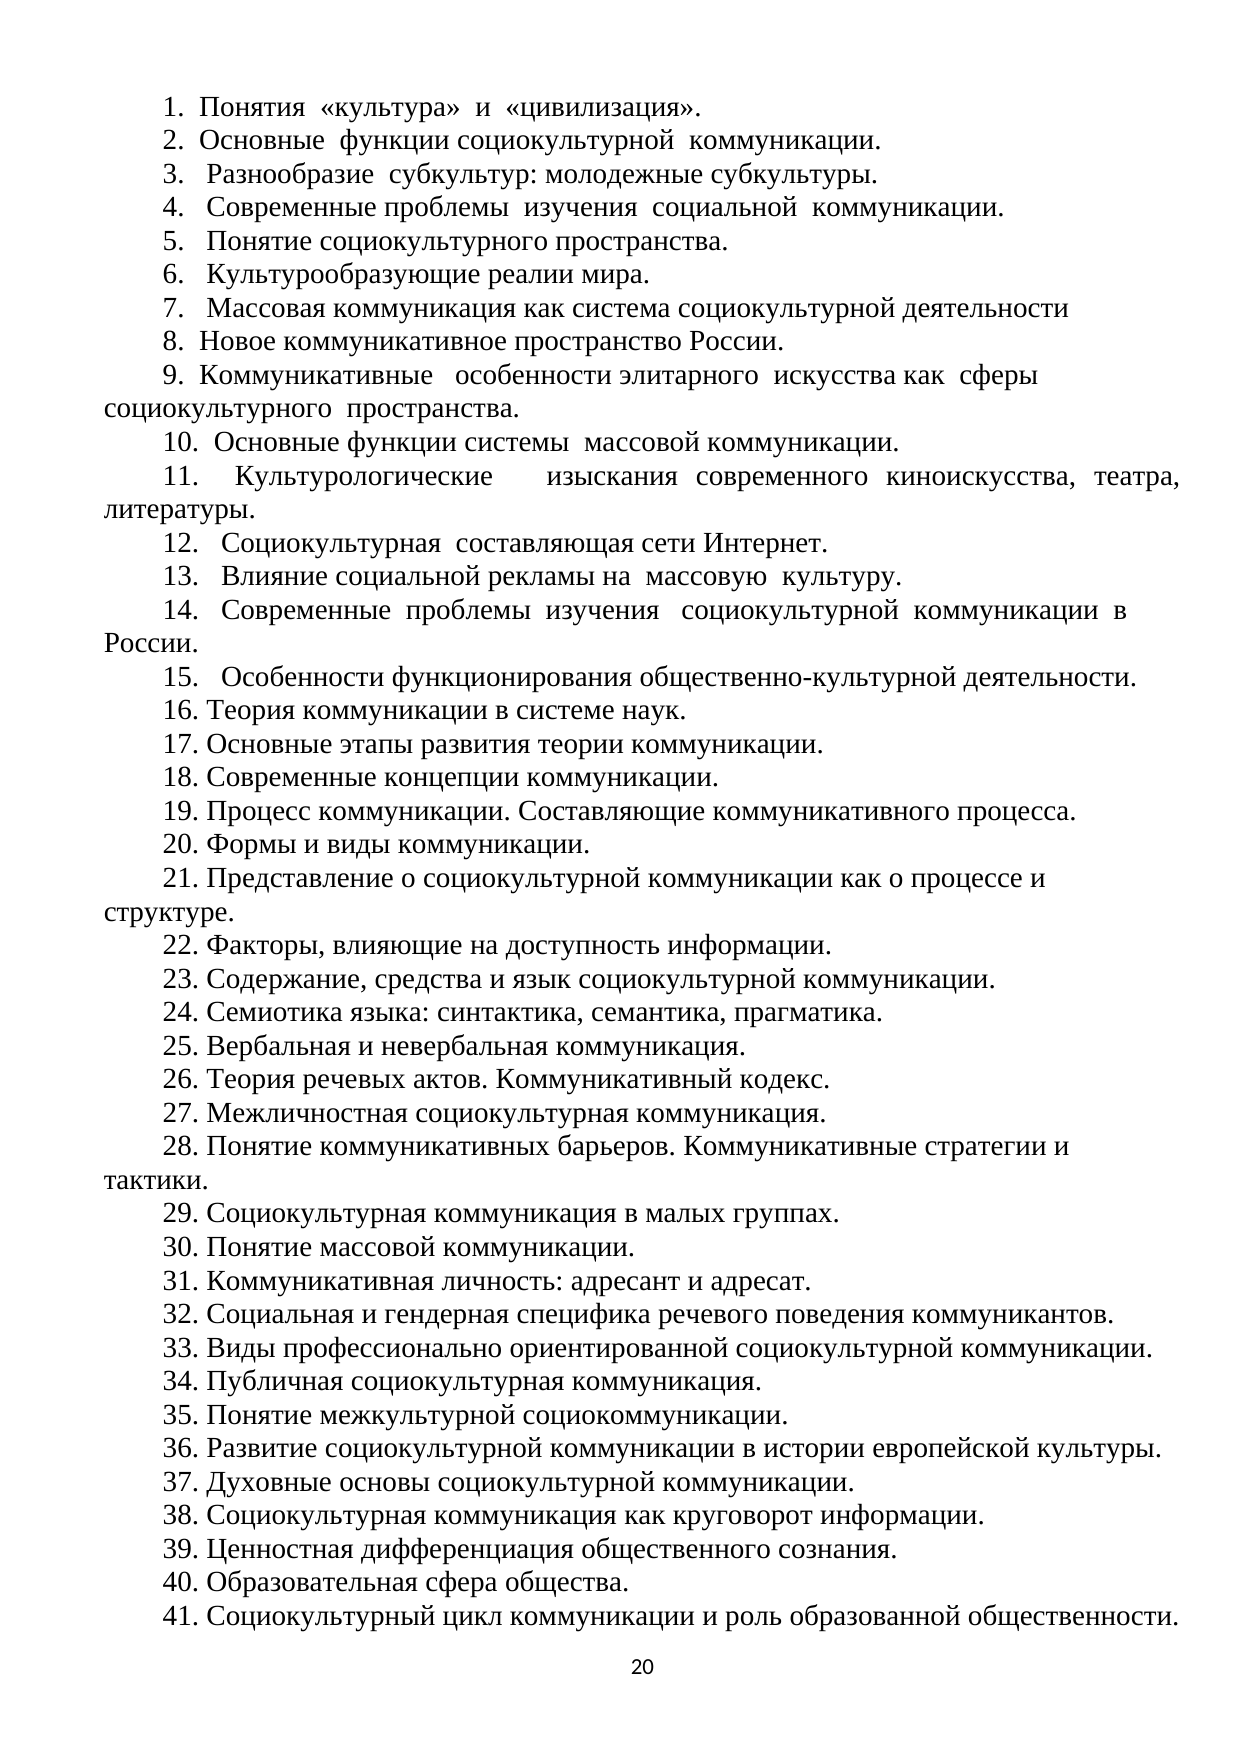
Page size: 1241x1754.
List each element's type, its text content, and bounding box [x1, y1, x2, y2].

text 9. Коммуникативные особенности элитарного искусства как сферы социокультурного пространства. [103, 357, 1181, 424]
text 20. Формы и виды коммуникации. [103, 827, 1181, 860]
text 35. Понятие межкультурной социокоммуникации. [103, 1397, 1181, 1430]
text 30. Понятие массовой коммуникации. [103, 1229, 1181, 1263]
text 5. Понятие социокультурного пространства. [103, 223, 1181, 256]
text 32. Социальная и гендерная специфика речевого поведения коммуникантов. [103, 1296, 1181, 1330]
text 19. Процесс коммуникации. Составляющие коммуникативного процесса. [103, 793, 1181, 827]
text 3. Разнообразие субкультур: молодежные субкультуры. [103, 156, 1181, 189]
text 13. Влияние социальной рекламы на массовую культуру. [103, 558, 1181, 592]
text 24. Семиотика языка: синтактика, семантика, прагматика. [103, 994, 1181, 1028]
text 1. Понятия «культура» и «цивилизация». [103, 89, 1181, 122]
text 6. Культурообразующие реалии мира. [103, 256, 1181, 290]
text 36. Развитие социокультурной коммуникации в истории европейской культуры. [103, 1430, 1181, 1464]
text 22. Факторы, влияющие на доступность информации. [103, 927, 1181, 961]
text 2. Основные функции социокультурной коммуникации. [103, 122, 1181, 156]
text 31. Коммуникативная личность: адресант и адресат. [103, 1263, 1181, 1296]
text 34. Публичная социокультурная коммуникация. [103, 1363, 1181, 1397]
text 11. Культурологические изыскания современного киноискусства, театра, литературы. [103, 458, 1181, 525]
text 40. Образовательная сфера общества. [103, 1564, 1181, 1598]
text 15. Особенности функционирования общественно-культурной деятельности. [103, 659, 1181, 692]
text 8. Новое коммуникативное пространство России. [103, 323, 1181, 357]
text 4. Современные проблемы изучения социальной коммуникации. [103, 189, 1181, 223]
text 10. Основные функции системы массовой коммуникации. [103, 424, 1181, 458]
text 33. Виды профессионально ориентированной социокультурной коммуникации. [103, 1330, 1181, 1363]
text 23. Содержание, средства и язык социокультурной коммуникации. [103, 961, 1181, 994]
text 7. Массовая коммуникация как система социокультурной деятельности [103, 290, 1181, 323]
text 37. Духовные основы социокультурной коммуникации. [103, 1464, 1181, 1497]
text 39. Ценностная дифференциация общественного сознания. [103, 1531, 1181, 1564]
text 25. Вербальная и невербальная коммуникация. [103, 1028, 1181, 1061]
text 29. Социокультурная коммуникация в малых группах. [103, 1196, 1181, 1229]
text 41. Социокультурный цикл коммуникации и роль образованной общественности. [103, 1598, 1181, 1632]
text 28. Понятие коммуникативных барьеров. Коммуникативные стратегии и тактики. [103, 1128, 1181, 1196]
text 16. Теория коммуникации в системе наук. [103, 692, 1181, 726]
text 26. Теория речевых актов. Коммуникативный кодекс. [103, 1061, 1181, 1095]
text 14. Современные проблемы изучения социокультурной коммуникации в России. [103, 592, 1181, 659]
text 18. Современные концепции коммуникации. [103, 759, 1181, 793]
text 27. Межличностная социокультурная коммуникация. [103, 1095, 1181, 1128]
text 38. Социокультурная коммуникация как круговорот информации. [103, 1497, 1181, 1531]
text 12. Социокультурная составляющая сети Интернет. [103, 525, 1181, 558]
text 21. Представление о социокультурной коммуникации как о процессе и структуре. [103, 860, 1181, 927]
text 17. Основные этапы развития теории коммуникации. [103, 726, 1181, 759]
